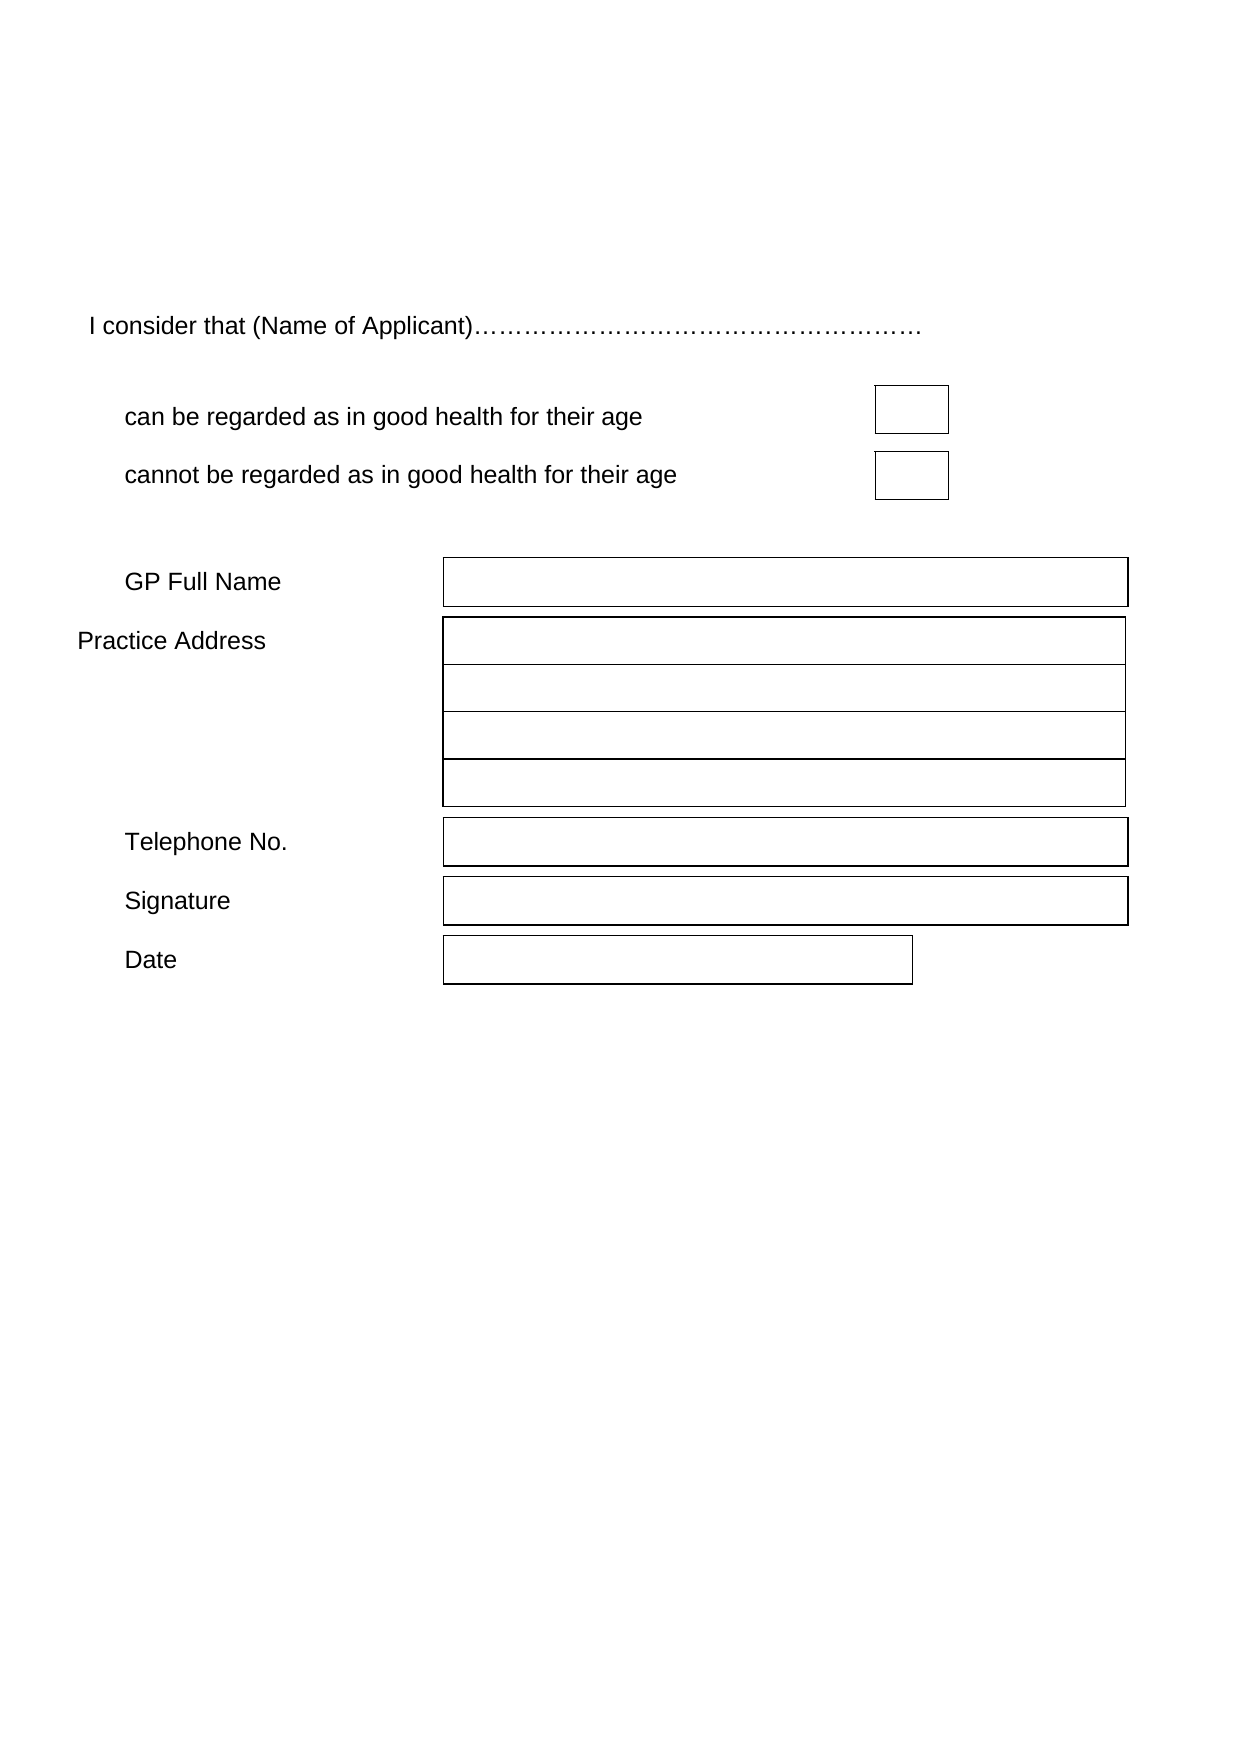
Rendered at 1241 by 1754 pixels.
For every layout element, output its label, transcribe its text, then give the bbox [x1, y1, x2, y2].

text can be regarded as in good health for their age [124, 401, 1178, 430]
text Date [124, 945, 1178, 973]
text I consider that (Name of Applicant)……………………………………………… [88, 311, 1178, 340]
text GP Full Name [124, 567, 1178, 596]
text Signature [124, 886, 1178, 914]
text Telephone No. [124, 827, 1178, 855]
text Practice Address [77, 626, 1178, 654]
text cannot be regarded as in good health for their age [124, 461, 1178, 489]
